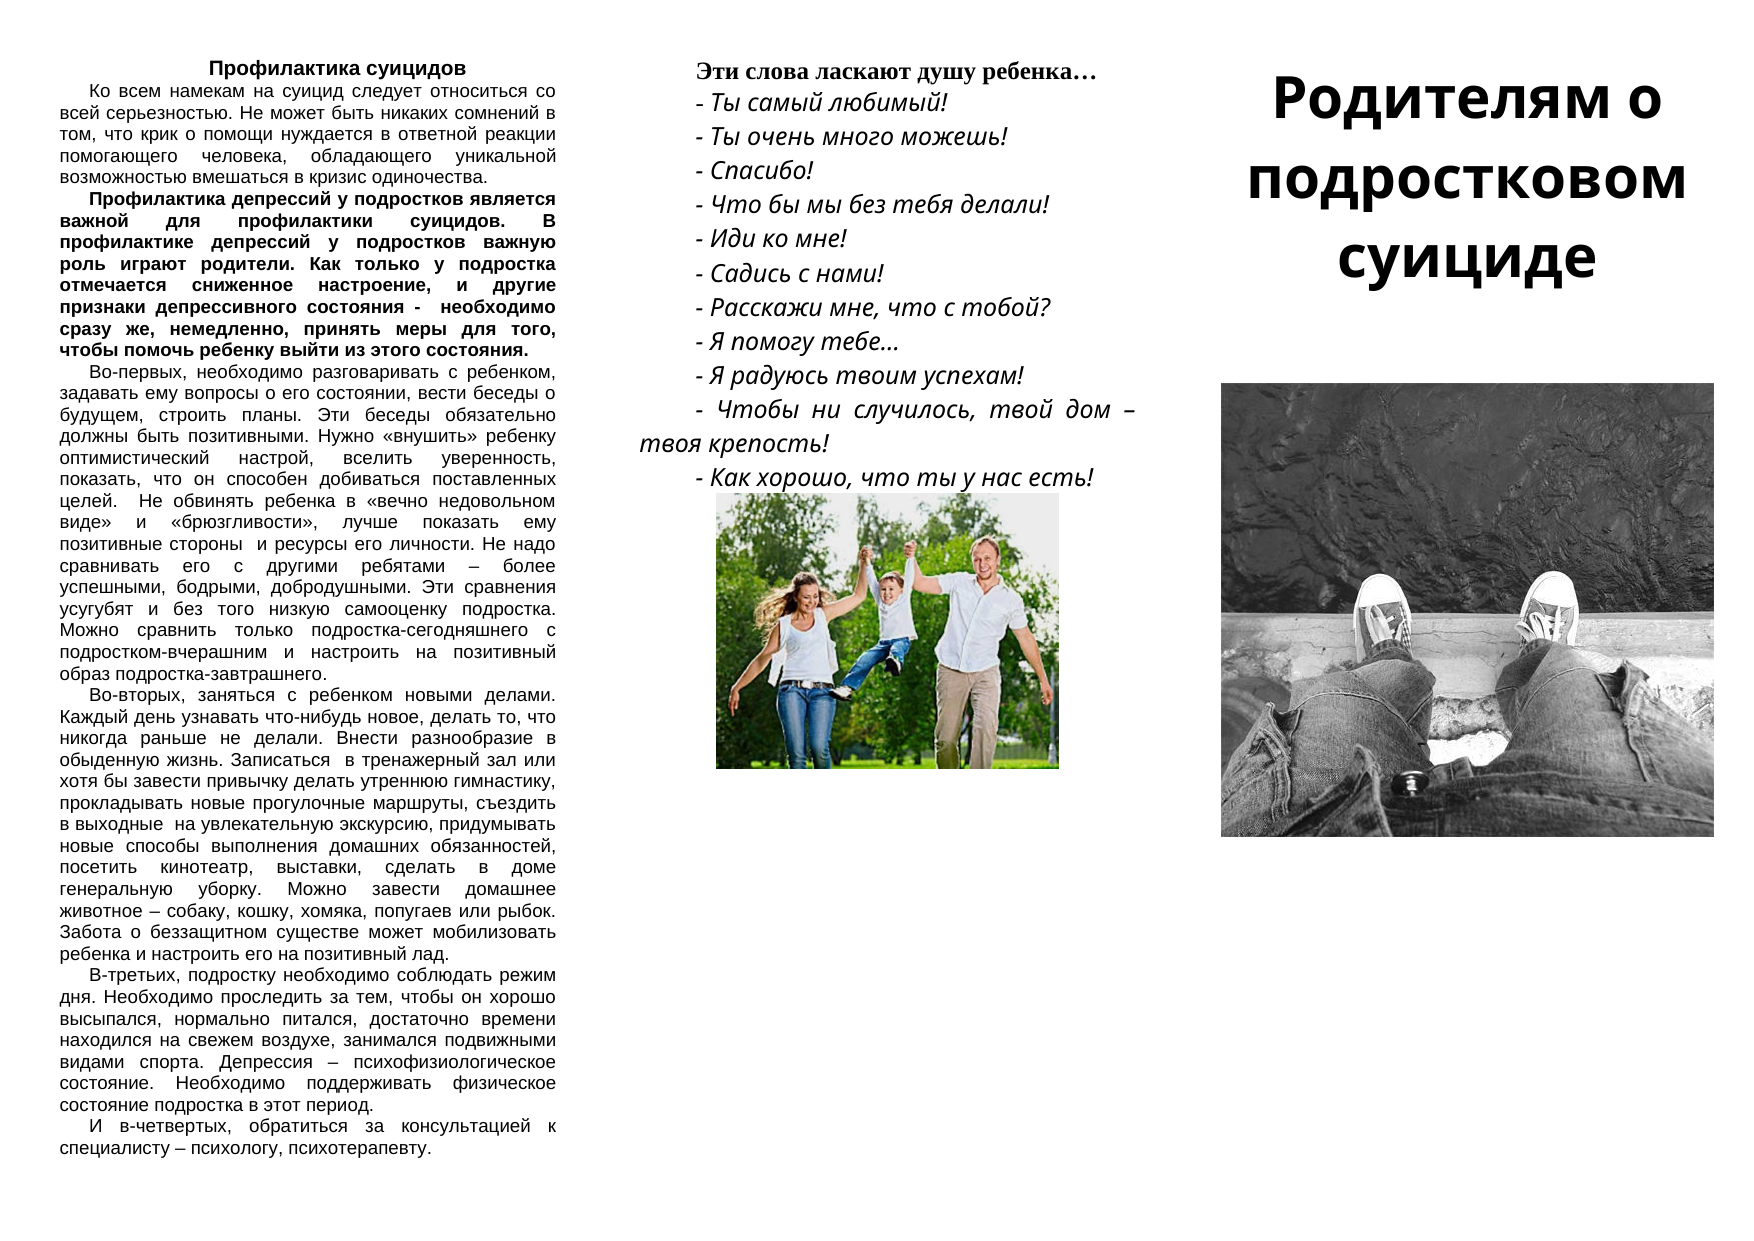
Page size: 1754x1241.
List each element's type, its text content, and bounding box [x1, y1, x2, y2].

text - Иди ко мне! [639, 221, 1136, 255]
subtitle Профилактика суицидов [59, 56, 556, 80]
text Родителям о подростковом суициде [1219, 56, 1716, 294]
text - Расскажи мне, что с тобой? [639, 289, 1136, 323]
text Во-вторых, заняться с ребенком новыми делами. Каждый день узнавать что-нибудь новое, делать то, что никогда раньше не делали. Внести разнообразие в обыденную жизнь. Записаться в тренажерный зал или хотя бы завести привычку делать утреннюю гимнастику, прокладывать новые прогулочные маршруты, съездить в выходные на увлекательную экскурсию, придумывать новые способы выполнения домашних обязанностей, посетить кинотеатр, выставки, сделать в доме генеральную уборку. Можно завести домашнее животное – собаку, кошку, хомяка, попугаев или рыбок. Забота о беззащитном существе может мобилизовать ребенка и настроить его на позитивный лад. [59, 684, 556, 964]
text Ко всем намекам на суицид следует относиться со всей серьезностью. Не может быть никаких сомнений в том, что крик о помощи нуждается в ответной реакции помогающего человека, обладающего уникальной возможностью вмешаться в кризис одиночества. [59, 80, 556, 188]
subtitle Профилактика депрессий у подростков является важной для профилактики суицидов. В профилактике депрессий у подростков важную роль играют родители. Как только у подростка отмечается сниженное настроение, и другие признаки депрессивного состояния - необходимо сразу же, немедленно, принять меры для того, чтобы помочь ребенку выйти из этого состояния. [59, 188, 556, 360]
text - Как хорошо, что ты у нас есть! [639, 459, 1136, 494]
text Во-первых, необходимо разговаривать с ребенком, задавать ему вопросы о его состоянии, вести беседы о будущем, строить планы. Эти беседы обязательно должны быть позитивными. Нужно «внушить» ребенку оптимистический настрой, вселить уверенность, показать, что он способен добиваться поставленных целей. Не обвинять ребенка в «вечно недовольном виде» и «брюзгливости», лучше показать ему позитивные стороны и ресурсы его личности. Не надо сравнивать его с другими ребятами – более успешными, бодрыми, добродушными. Эти сравнения усугубят и без того низкую самооценку подростка. Можно сравнить только подростка-сегодняшнего с подростком-вчерашним и настроить на позитивный образ подростка-завтрашнего. [59, 360, 556, 684]
text - Я радуюсь твоим успехам! [639, 357, 1136, 391]
picture [716, 493, 1059, 769]
text - Я помогу тебе… [639, 323, 1136, 357]
text - Ты самый любимый! [639, 85, 1136, 119]
text - Чтобы ни случилось, твой дом – твоя крепость! [639, 391, 1136, 459]
text - Спасибо! [639, 153, 1136, 187]
text Эти слова ласкают душу ребенка… [639, 56, 1136, 85]
text И в-четвертых, обратиться за консультацией к специалисту – психологу, психотерапевту. [59, 1115, 556, 1158]
text - Садись с нами! [639, 255, 1136, 289]
text В-третьих, подростку необходимо соблюдать режим дня. Необходимо проследить за тем, чтобы он хорошо высыпался, нормально питался, достаточно времени находился на свежем воздухе, занимался подвижными видами спорта. Депрессия – психофизиологическое состояние. Необходимо поддерживать физическое состояние подростка в этот период. [59, 964, 556, 1115]
picture [1221, 383, 1714, 837]
text - Что бы мы без тебя делали! [639, 187, 1136, 221]
text - Ты очень много можешь! [639, 119, 1136, 153]
